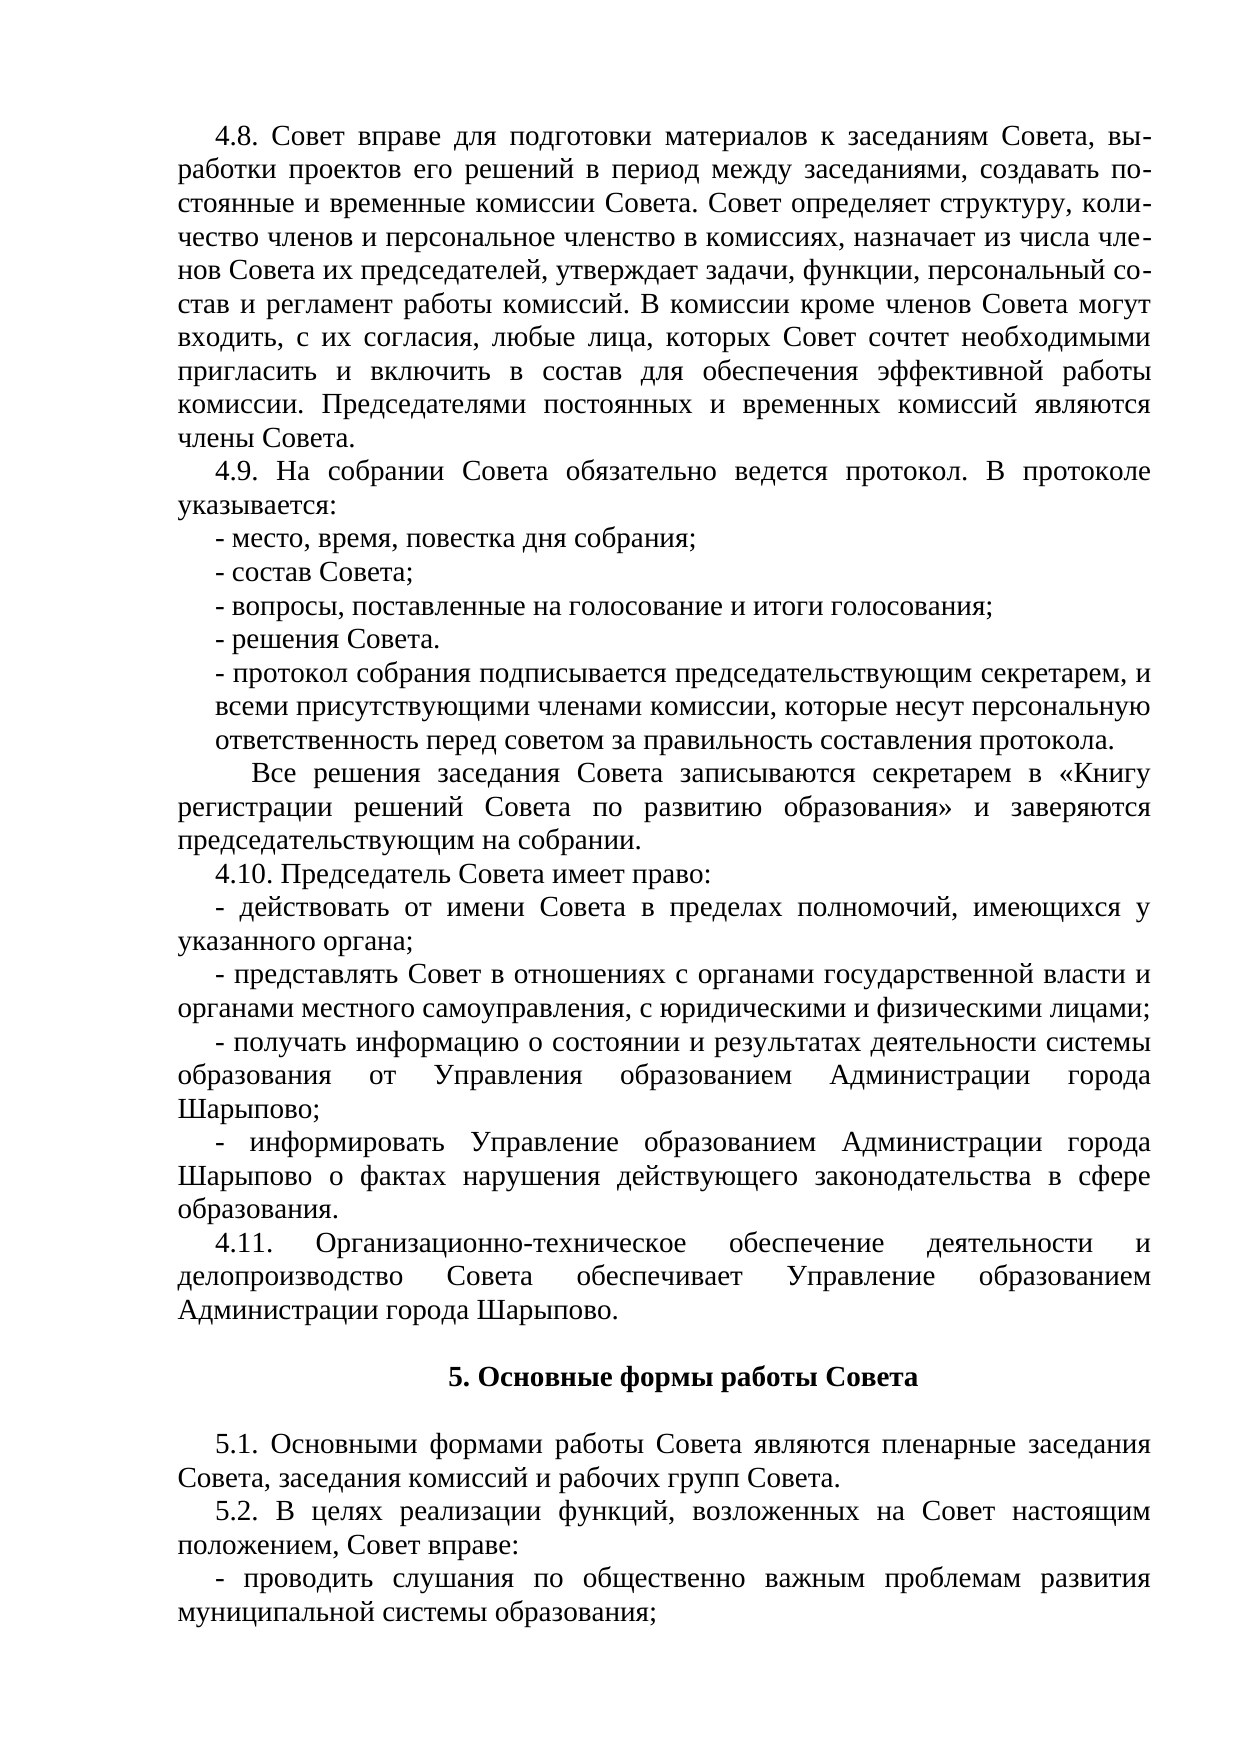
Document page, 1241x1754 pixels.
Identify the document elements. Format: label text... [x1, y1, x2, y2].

text 5.2. В целях реализации функций, возложенных на Совет настоящим положением, Совет вправе: [177, 1493, 1152, 1560]
text - получать информацию о состоянии и результатах деятельности системы образования от Управления образованием Администрации города Шарыпово; [177, 1024, 1152, 1124]
text - представлять Совет в отношениях с органами государственной власти и органами местного самоуправления, с юридическими и физическими лицами; [177, 957, 1152, 1024]
text 5. Основные формы работы Совета [177, 1359, 1152, 1393]
text - место, время, повестка дня собрания; [215, 521, 1152, 554]
text 4.11. Организационно-техническое обеспечение деятельности и делопроизводство Совета обеспечивает Управление образованием Администрации города Шарыпово. [177, 1225, 1152, 1326]
text - проводить слушания по общественно важным проблемам развития муниципальной системы образования; [177, 1560, 1152, 1627]
text - состав Совета; [215, 554, 1152, 588]
text 5.1. Основными формами работы Совета являются пленарные заседания Совета, заседания комиссий и рабочих групп Совета. [177, 1426, 1152, 1493]
text - действовать от имени Совета в пределах полномочий, имеющихся у указанного органа; [177, 889, 1152, 957]
text Все решения заседания Совета записываются секретарем в «Книгу регистрации решений Совета по развитию образования» и заверяются председательствующим на собрании. [177, 755, 1152, 856]
text - решения Совета. [215, 621, 1152, 655]
text - информировать Управление образованием Администрации города Шарыпово о фактах нарушения действующего законодательства в сфере образования. [177, 1124, 1152, 1225]
text 4.9. На собрании Совета обязательно ведется протокол. В протоколе указывается: [177, 453, 1152, 521]
text 4.10. Председатель Совета имеет право: [177, 856, 1152, 889]
text - вопросы, поставленные на голосование и итоги голосования; [215, 588, 1152, 621]
text 4.8. Совет вправе для подготовки материалов к заседаниям Совета, выработки проектов его решений в период между заседаниями, создавать постоянные и временные комиссии Совета. Совет определяет структуру, количество членов и персональное членство в комиссиях, назначает из числа членов Совета их председателей, утверждает задачи, функции, персональный состав и регламент работы комиссий. В комиссии кроме членов Совета могут входить, с их согласия, любые лица, которых Совет сочтет необходимыми пригласить и включить в состав для обеспечения эффективной работы комиссии. Председателями постоянных и временных комиссий являются члены Совета. [177, 118, 1152, 453]
text - протокол собрания подписывается председательствующим секретарем, и всеми присутствующими членами комиссии, которые несут персональную ответственность перед советом за правильность составления протокола. [215, 655, 1152, 755]
